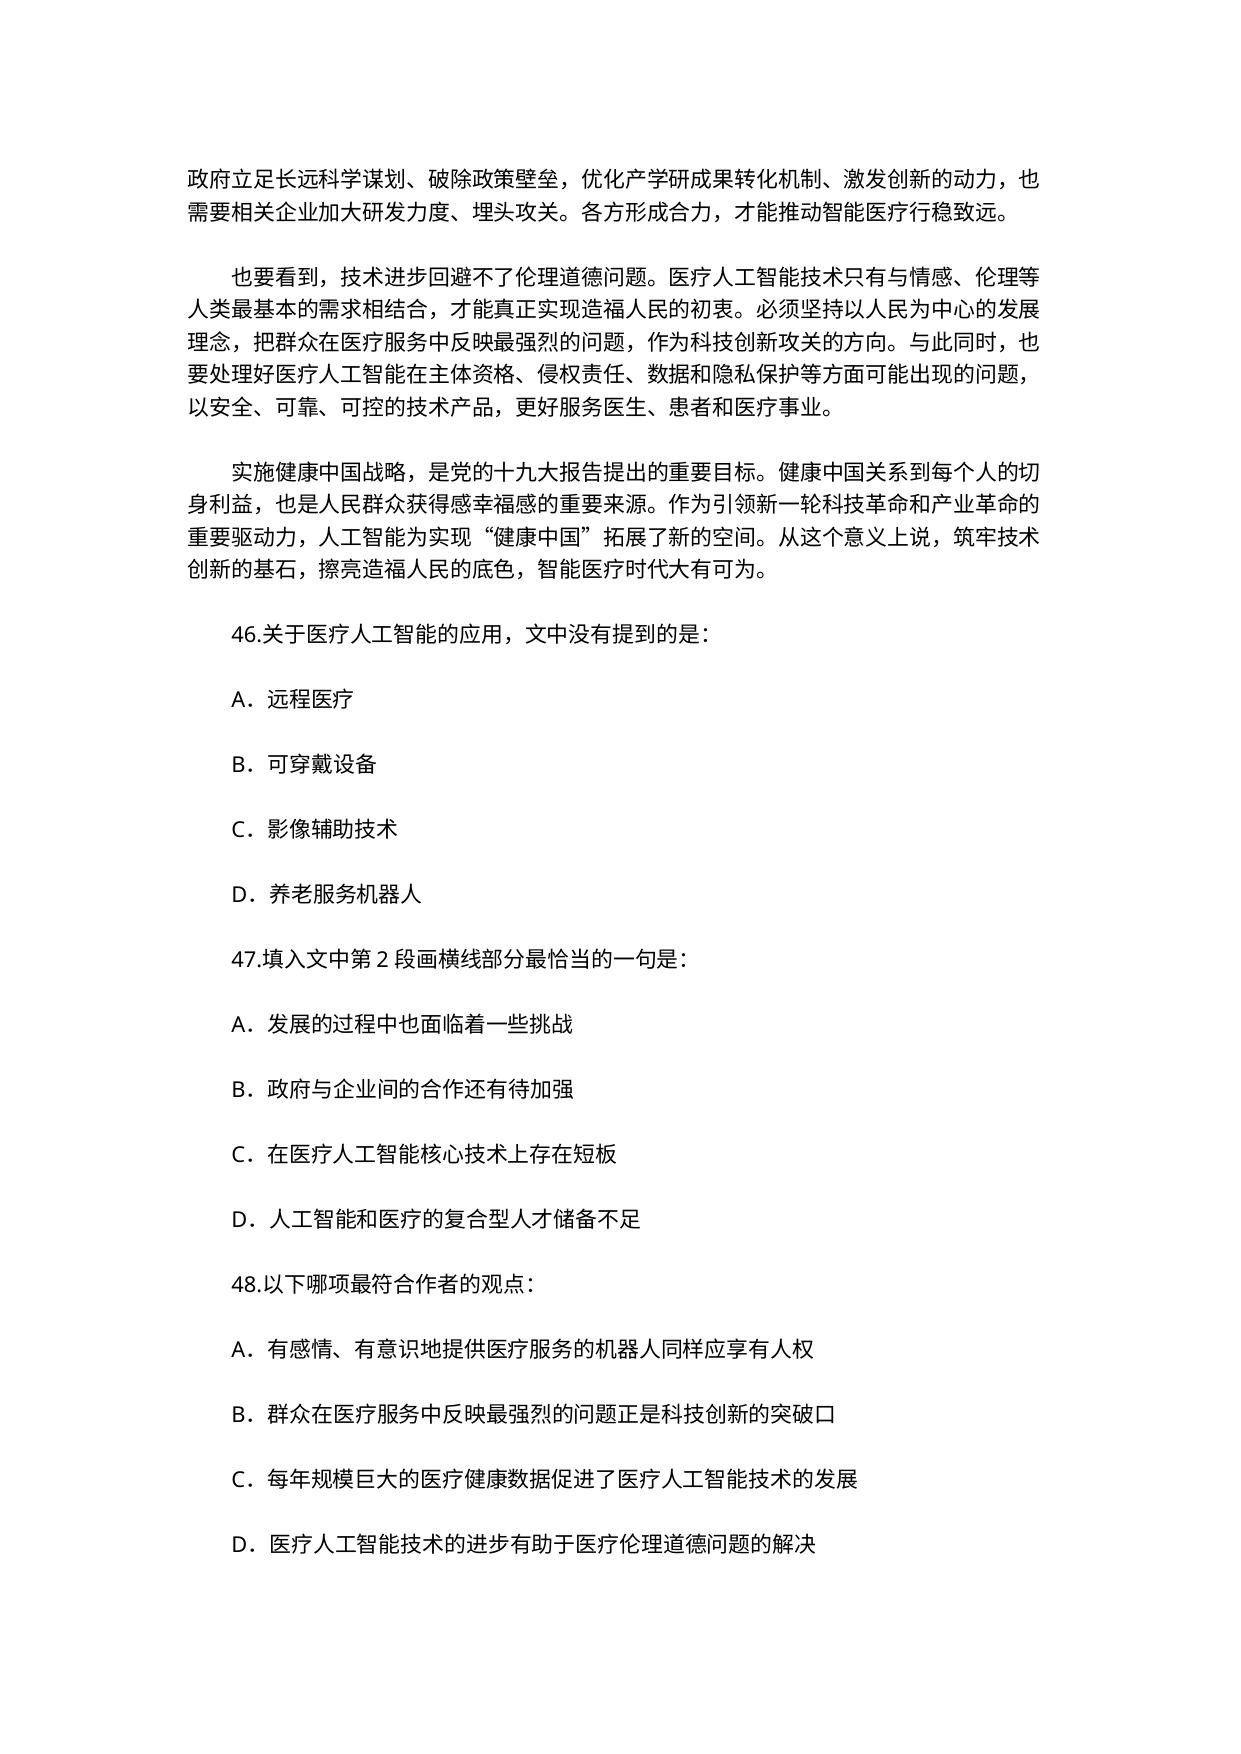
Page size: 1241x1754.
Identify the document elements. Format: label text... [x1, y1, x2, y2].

text A．发展的过程中也面临着一些挑战 [187, 1007, 1053, 1039]
text C．在医疗人工智能核心技术上存在短板 [187, 1137, 1053, 1169]
text 实施健康中国战略，是党的十九大报告提出的重要目标。健康中国关系到每个人的切身利益，也是人民群众获得感幸福感的重要来源。作为引领新一轮科技革命和产业革命的重要驱动力，人工智能为实现“健康中国”拓展了新的空间。从这个意义上说，筑牢技术创新的基石，擦亮造福人民的底色，智能医疗时代大有可为。 [187, 454, 1053, 584]
text D．医疗人工智能技术的进步有助于医疗伦理道德问题的解决 [187, 1527, 1053, 1559]
text D．人工智能和医疗的复合型人才储备不足 [187, 1202, 1053, 1234]
text 47.填入文中第2 段画横线部分最恰当的一句是： [187, 942, 1053, 974]
text 48.以下哪项最符合作者的观点： [187, 1267, 1053, 1299]
text 46.关于医疗人工智能的应用，文中没有提到的是： [187, 617, 1053, 649]
text B．可穿戴设备 [187, 747, 1053, 779]
text 也要看到，技术进步回避不了伦理道德问题。医疗人工智能技术只有与情感、伦理等人类最基本的需求相结合，才能真正实现造福人民的初衷。必须坚持以人民为中心的发展理念，把群众在医疗服务中反映最强烈的问题，作为科技创新攻关的方向。与此同时，也要处理好医疗人工智能在主体资格、侵权责任、数据和隐私保护等方面可能出现的问题，以安全、可靠、可控的技术产品，更好服务医生、患者和医疗事业。 [187, 259, 1053, 422]
text A．远程医疗 [187, 682, 1053, 714]
text C．影像辅助技术 [187, 812, 1053, 844]
text D．养老服务机器人 [187, 877, 1053, 909]
text A．有感情、有意识地提供医疗服务的机器人同样应享有人权 [187, 1332, 1053, 1364]
text C．每年规模巨大的医疗健康数据促进了医疗人工智能技术的发展 [187, 1462, 1053, 1494]
text B．群众在医疗服务中反映最强烈的问题正是科技创新的突破口 [187, 1397, 1053, 1429]
text B．政府与企业间的合作还有待加强 [187, 1072, 1053, 1104]
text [187, 162, 1053, 227]
